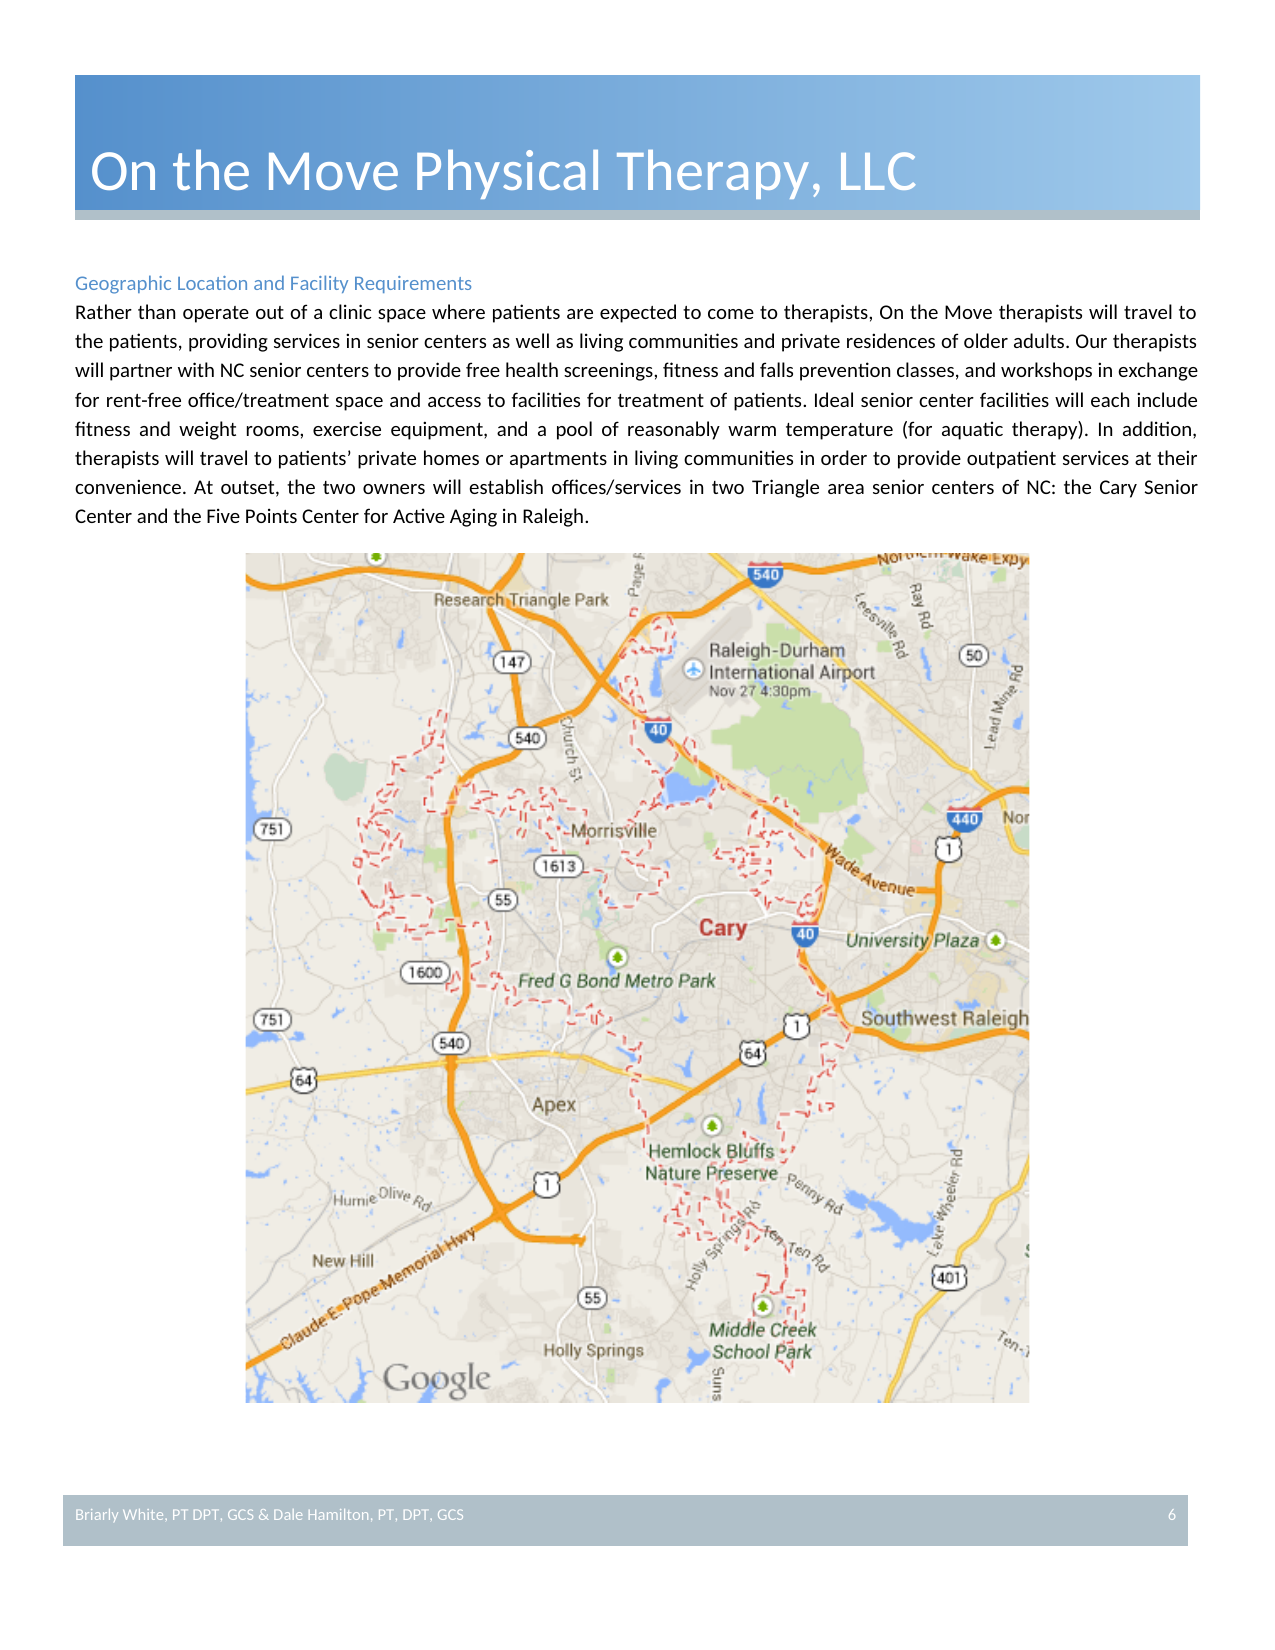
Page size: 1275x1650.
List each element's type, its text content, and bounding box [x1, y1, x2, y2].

text Rather than operate out of a clinic space where patients are expected to come to therapists, On the Move therapists will travel to the patients, providing services in senior centers as well as living communities and private residences of older adults. Our therapists will partner with NC senior centers to provide free health screenings, fitness and falls prevention classes, and workshops in exchange for rent-free office/treatment space and access to facilities for treatment of patients. Ideal senior center facilities will each include fitness and weight rooms, exercise equipment, and a pool of reasonably warm temperature (for aquatic therapy). In addition, therapists will travel to patients’ private homes or apartments in living communities in order to provide outpatient services at their convenience. At outset, the two owners will establish offices/services in two Triangle area senior centers of NC: the Cary Senior Center and the Five Points Center for Active Aging in Raleigh. [75, 299, 1200, 529]
subtitle Geographic Location and Facility Requirements [75, 270, 1200, 296]
picture [245, 553, 1030, 1403]
